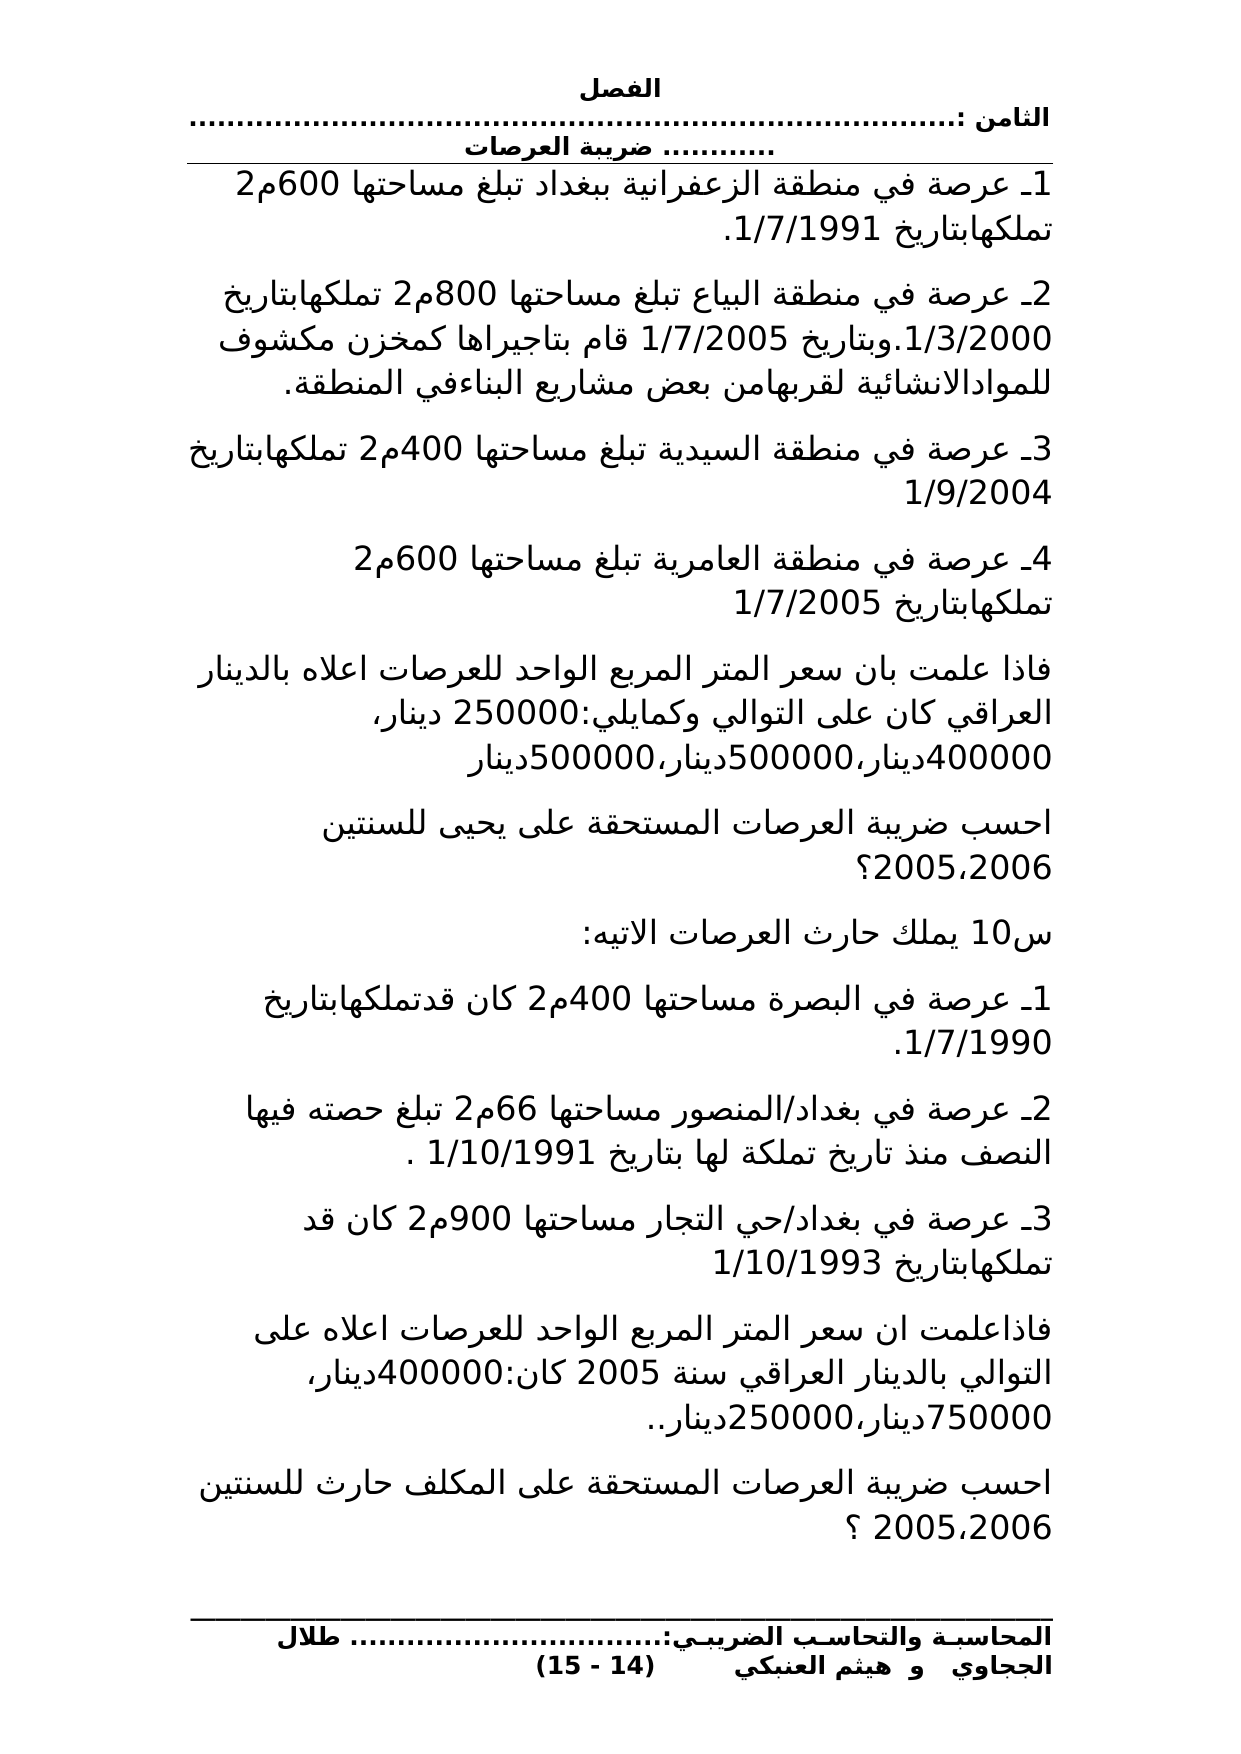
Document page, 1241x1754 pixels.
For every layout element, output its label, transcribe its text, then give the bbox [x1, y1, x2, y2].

text احسب ضريبة العرصات المستحقة على يحيى للسنتين 2005،2006؟ [187, 804, 1053, 887]
text 4ـ عرصة في منطقة العامرية تبلغ مساحتها 600م2 تملكهابتاريخ 1/7/2005 [187, 539, 1053, 622]
text 2ـ عرصة في بغداد/المنصور مساحتها 66م2 تبلغ حصته فيها النصف منذ تاريخ تملكة لها بتاريخ 1/10/1991 . [187, 1089, 1053, 1172]
text 1ـ عرصة في البصرة مساحتها 400م2 كان قدتملكهابتاريخ 1/7/1990. [187, 979, 1053, 1062]
text فاذاعلمت ان سعر المتر المربع الواحد للعرصات اعلاه على التوالي بالدينار العراقي سنة 2005 كان:400000دينار،750000دينار،250000دينار.. [187, 1309, 1053, 1437]
text فاذا علمت بان سعر المتر المربع الواحد للعرصات اعلاه بالدينار العراقي كان على التوالي وكمايلي:250000 دينار،400000دينار،500000دينار،500000دينار [187, 649, 1053, 777]
text 3ـ عرصة في منطقة السيدية تبلغ مساحتها 400م2 تملكهابتاريخ 1/9/2004 [187, 429, 1053, 512]
text 1ـ عرصة في منطقة الزعفرانية ببغداد تبلغ مساحتها 600م2 تملكهابتاريخ 1/7/1991. [187, 164, 1053, 248]
text 3ـ عرصة في بغداد/حي التجار مساحتها 900م2 كان قد تملكهابتاريخ 1/10/1993 [187, 1199, 1053, 1282]
text احسب ضريبة العرصات المستحقة على المكلف حارث للسنتين 2005،2006 ؟ [187, 1464, 1053, 1547]
text س10 يملك حارث العرصات الاتيه: [187, 914, 1053, 952]
text 2ـ عرصة في منطقة البياع تبلغ مساحتها 800م2 تملكهابتاريخ 1/3/2000.وبتاريخ 1/7/2005 قام بتاجيراها كمخزن مكشوف للموادالانشائية لقربهامن بعض مشاريع البناءفي المنطقة. [187, 274, 1053, 402]
